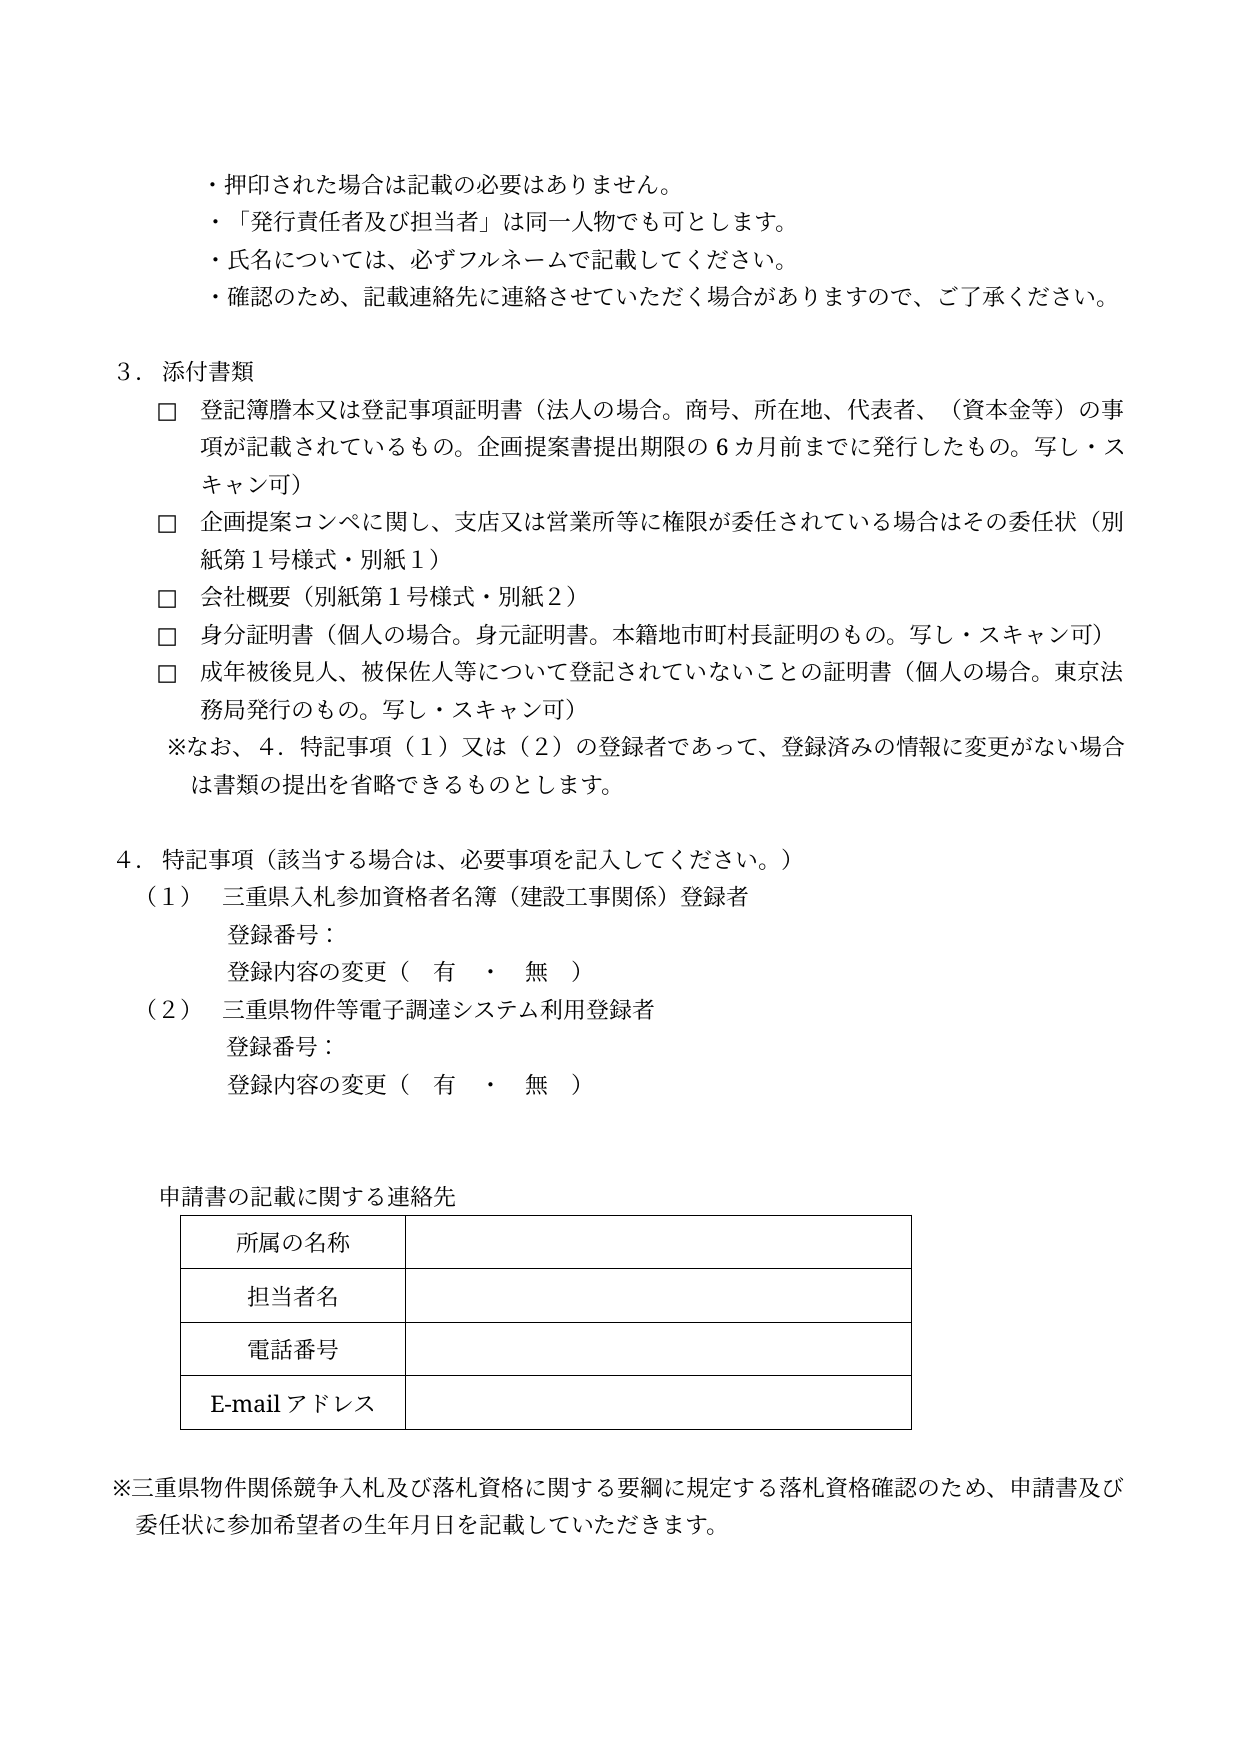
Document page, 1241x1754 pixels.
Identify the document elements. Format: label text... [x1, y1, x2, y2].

text ・「発行責任者及び担当者」は同一人物でも可とします。 [112, 202, 1128, 239]
table_header 所属の名称 [181, 1216, 405, 1268]
table_cell 電話番号 [181, 1323, 405, 1375]
text 登録番号： [134, 1027, 1128, 1064]
list 特記事項（該当する場合は、必要事項を記入してください。） [112, 839, 1128, 877]
text 登録内容の変更（ 有 ・ 無 ） [112, 1064, 1128, 1102]
list 登記簿謄本又は登記事項証明書（法人の場合。商号、所在地、代表者、（資本金等）の事項が記載されているもの。企画提案書提出期限の6カ月前までに発行したもの。写し・スキャン可） [156, 389, 1128, 502]
table_header [406, 1216, 911, 1268]
text 登録内容の変更（ 有 ・ 無 ） [112, 952, 1128, 989]
table_cell 担当者名 [181, 1269, 405, 1322]
text ※三重県物件関係競争入札及び落札資格に関する要綱に規定する落札資格確認のため、申請書及び委任状に参加希望者の生年月日を記載していただきます。 [112, 1468, 1128, 1543]
text ・押印された場合は記載の必要はありません。 [178, 164, 1128, 202]
table_cell E-mailアドレス [181, 1376, 405, 1429]
table_cell [406, 1269, 911, 1322]
list 身分証明書（個人の場合。身元証明書。本籍地市町村長証明のもの。写し・スキャン可） [156, 614, 1128, 652]
list 成年被後見人、被保佐人等について登記されていないことの証明書（個人の場合。東京法務局発行のもの。写し・スキャン可） [156, 652, 1128, 727]
text ※なお、４．特記事項（１）又は（２）の登録者であって、登録済みの情報に変更がない場合は書類の提出を省略できるものとします。 [167, 727, 1128, 802]
text 登録番号： [112, 914, 1128, 952]
list 三重県入札参加資格者名簿（建設工事関係）登録者 [134, 877, 1128, 914]
text ・確認のため、記載連絡先に連絡させていただく場合がありますので、ご了承ください。 [112, 277, 1128, 314]
list 会社概要（別紙第１号様式・別紙２） [156, 577, 1128, 614]
text ・氏名については、必ずフルネームで記載してください。 [112, 239, 1128, 277]
table_cell [406, 1323, 911, 1375]
list 添付書類 [112, 352, 1128, 389]
list 企画提案コンペに関し、支店又は営業所等に権限が委任されている場合はその委任状（別紙第１号様式・別紙１） [156, 502, 1128, 577]
table_cell [406, 1376, 911, 1429]
list 三重県物件等電子調達システム利用登録者 [134, 989, 1128, 1027]
text 申請書の記載に関する連絡先 [112, 1177, 1128, 1214]
